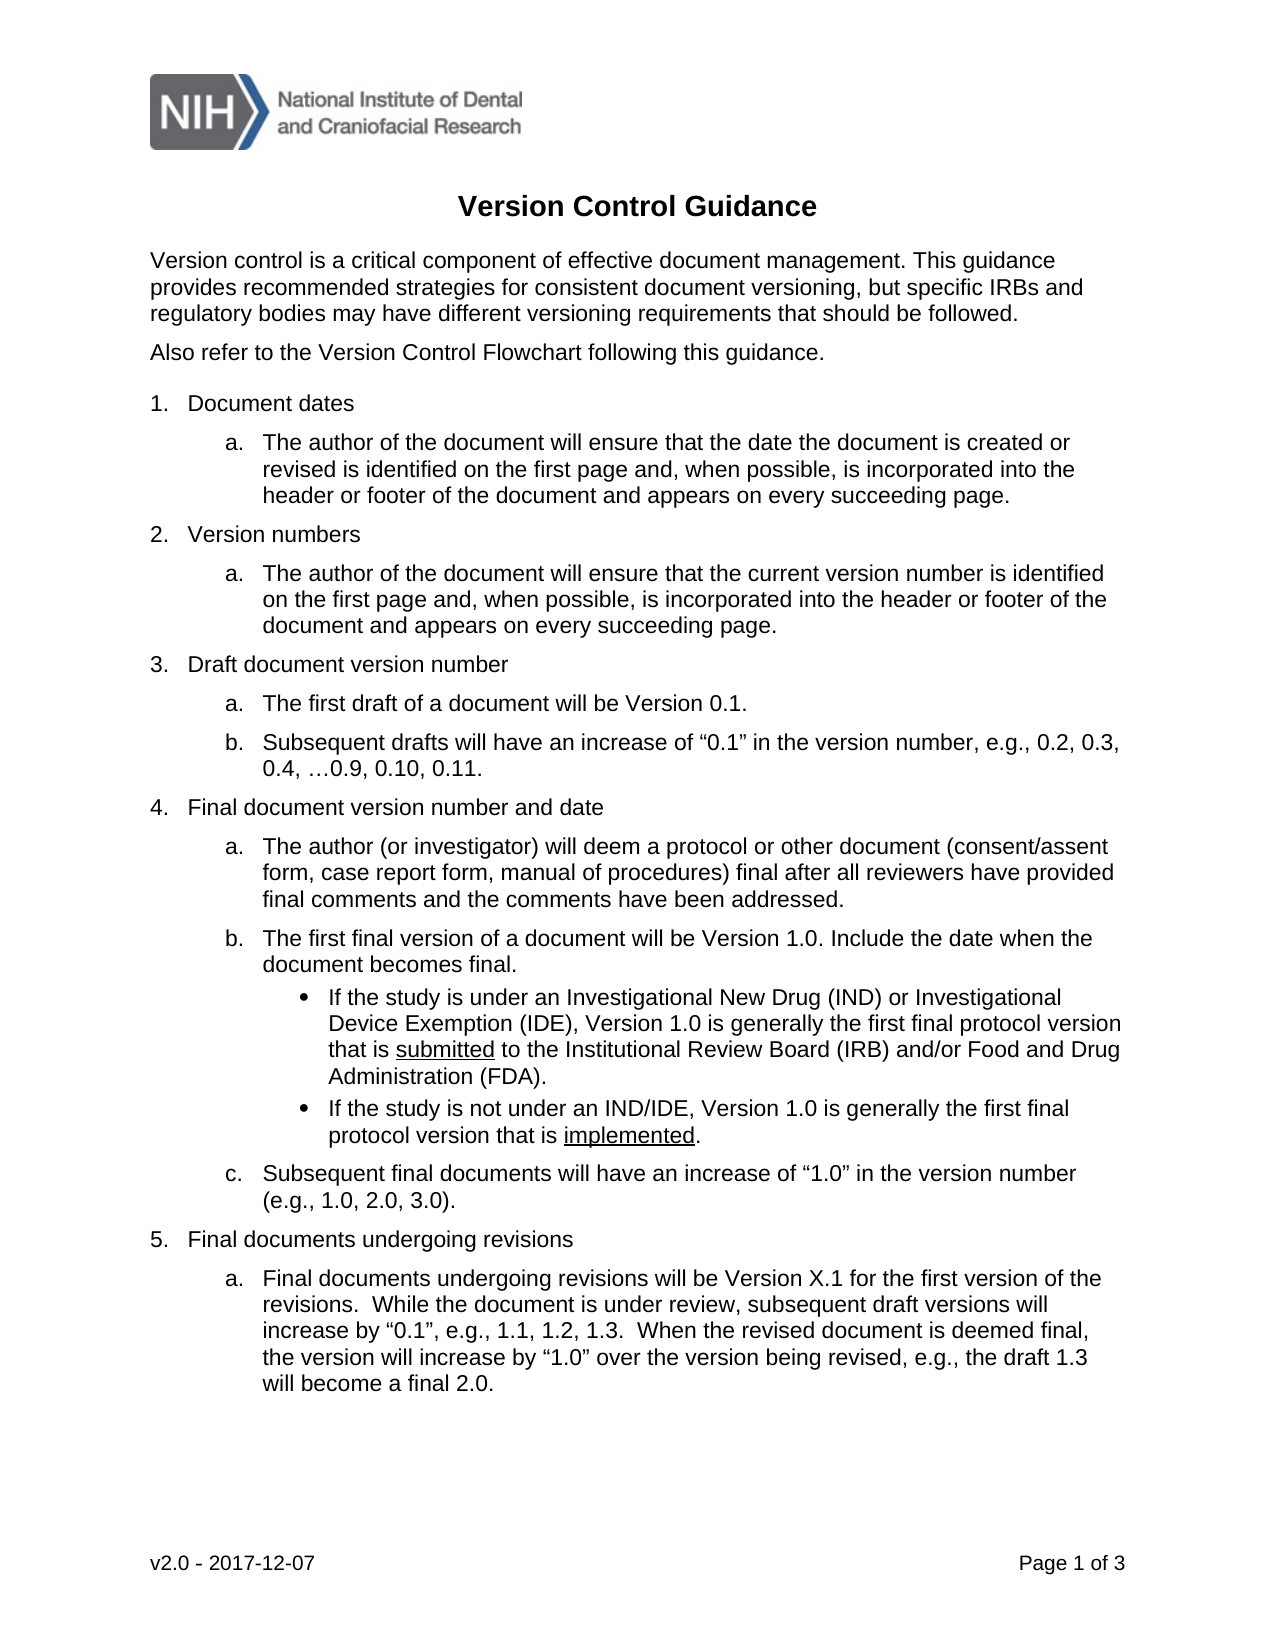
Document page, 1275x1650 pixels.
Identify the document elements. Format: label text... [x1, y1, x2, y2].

list Draft document version number [150, 651, 1125, 678]
text Version control is a critical component of effective document management. This guidance provides recommended strategies for consistent document versioning, but specific IRBs and regulatory bodies may have different versioning requirements that should be followed. [150, 247, 1125, 327]
list Document dates [150, 390, 1125, 417]
list Final document version number and date [150, 794, 1125, 821]
list The author of the document will ensure that the current version number is identified on the first page and, when possible, is incorporated into the header or footer of the document and appears on every succeeding page. [225, 560, 1125, 639]
list If the study is under an Investigational New Drug (IND) or Investigational Device Exemption (IDE), Version 1.0 is generally the first final protocol version that is submitted to the Institutional Review Board (IRB) and/or Food and Drug Administration (FDA). [300, 983, 1125, 1089]
list Subsequent drafts will have an increase of “0.1” in the version number, e.g., 0.2, 0.3, 0.4, …0.9, 0.10, 0.11. [225, 729, 1125, 782]
picture [150, 74, 522, 150]
list Version numbers [150, 521, 1125, 547]
text Also refer to the Version Control Flowchart following this guidance. [150, 339, 1125, 365]
list The first draft of a document will be Version 0.1. [225, 690, 1125, 716]
list Final documents undergoing revisions will be Version X.1 for the first version of the revisions. While the document is under review, subsequent draft versions will increase by “0.1”, e.g., 1.1, 1.2, 1.3. When the revised document is deemed final, the version will increase by “1.0” over the version being revised, e.g., the draft 1.3 will become a final 2.0. [225, 1264, 1125, 1396]
list If the study is not under an IND/IDE, Version 1.0 is generally the first final protocol version that is implemented. [300, 1095, 1125, 1148]
list Final documents undergoing revisions [150, 1226, 1125, 1252]
list Subsequent final documents will have an increase of “1.0” in the version number (e.g., 1.0, 2.0, 3.0). [225, 1160, 1125, 1213]
list The first final version of a document will be Version 1.0. Include the date when the document becomes final. [225, 924, 1125, 977]
list The author (or investigator) will deem a protocol or other document (consent/assent form, case report form, manual of procedures) final after all reviewers have provided final comments and the comments have been addressed. [225, 833, 1125, 912]
list The author of the document will ensure that the date the document is created or revised is identified on the first page and, when possible, is incorporated into the header or footer of the document and appears on every succeeding page. [225, 429, 1125, 508]
subtitle Version Control Guidance [150, 189, 1125, 222]
